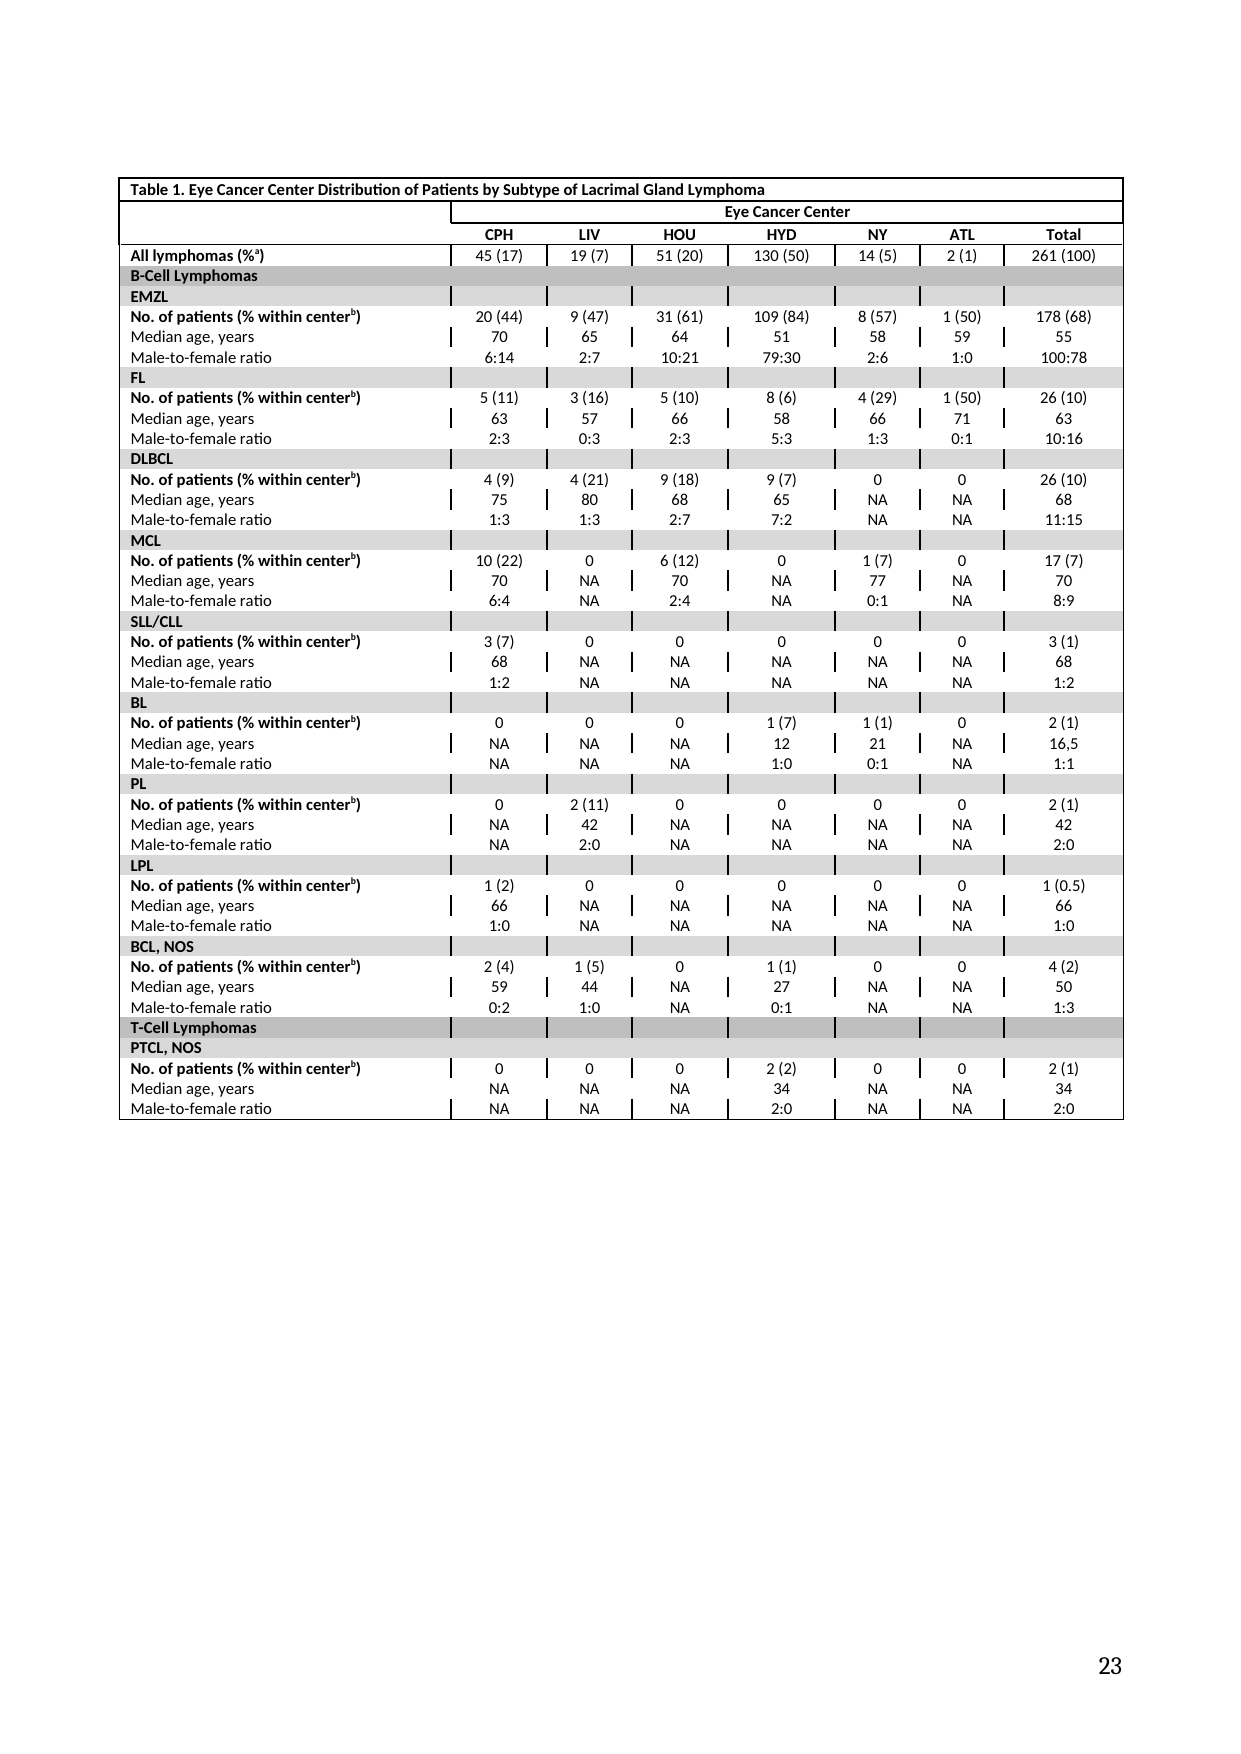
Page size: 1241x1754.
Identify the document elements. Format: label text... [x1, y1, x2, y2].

table_cell [1005, 1017, 1123, 1038]
table_cell NA [728, 835, 835, 855]
table_cell 1 (1) [728, 956, 835, 977]
table_cell 44 [548, 977, 631, 997]
table_cell 0 [728, 550, 835, 570]
table_cell [1004, 1038, 1123, 1058]
table_cell 10:21 [632, 347, 728, 367]
table_cell 1:1 [1004, 753, 1123, 773]
table_cell 68 [452, 652, 546, 672]
table_cell 0 [728, 631, 835, 652]
table_cell NA [547, 916, 632, 936]
table_cell 2:7 [632, 510, 728, 530]
table_cell LPL [120, 855, 450, 875]
table_cell 0 [632, 631, 728, 652]
table_cell SLL/CLL [120, 611, 450, 631]
table_cell 0:1 [728, 997, 835, 1017]
table_cell 2 (1) [921, 245, 1003, 266]
table_cell 1 (1) [835, 713, 920, 733]
table_cell [452, 286, 546, 306]
table_cell NA [451, 753, 547, 773]
table_cell 0 [547, 713, 632, 733]
table_cell [728, 266, 835, 286]
table_cell NA [836, 652, 919, 672]
table_cell NA [729, 895, 834, 916]
table_cell [452, 774, 546, 794]
table_cell [920, 1038, 1004, 1058]
table_cell [836, 611, 919, 631]
table_cell No. of patients (% within centerb) [120, 713, 451, 733]
table_cell [548, 530, 631, 550]
table_cell [729, 692, 834, 713]
table_cell 2 (1) [1005, 1058, 1123, 1078]
table_cell 11:15 [1004, 510, 1123, 530]
table_cell [548, 611, 631, 631]
table_cell 0 [920, 713, 1004, 733]
table_cell 178 (68) [1004, 306, 1123, 327]
table_cell NA [633, 652, 727, 672]
table_cell 2:0 [547, 835, 632, 855]
table_cell 8 (57) [835, 306, 920, 327]
table_cell 0 [835, 469, 920, 489]
table_cell No. of patients (% within centerb) [120, 1058, 450, 1078]
table_cell [633, 530, 727, 550]
table_cell 1:3 [547, 510, 632, 530]
table_cell 0:1 [835, 753, 920, 773]
table_cell [548, 449, 631, 469]
table_cell [729, 611, 834, 631]
table_cell 0:3 [547, 428, 632, 448]
table_cell 9 (18) [632, 469, 728, 489]
table_cell [633, 1017, 727, 1038]
table_cell [633, 449, 727, 469]
table_cell 0 [728, 875, 835, 895]
table_cell 10 (22) [451, 550, 547, 570]
table_cell NA [547, 672, 632, 692]
table_cell [452, 692, 546, 713]
table_cell NA [632, 1078, 728, 1098]
table_cell 63 [452, 408, 546, 428]
table_cell NA [547, 1078, 632, 1098]
table_cell [632, 1038, 728, 1058]
table_cell CPH [451, 224, 547, 244]
table_cell [633, 692, 727, 713]
table_cell 34 [1004, 1078, 1123, 1098]
table_cell 2 (4) [451, 956, 547, 977]
table_cell [729, 367, 834, 388]
table_cell 0 [920, 875, 1004, 895]
table_cell 8 (6) [728, 388, 835, 408]
table_cell NA [835, 510, 920, 530]
table_cell 0 [921, 1058, 1003, 1078]
table_cell [1005, 692, 1123, 713]
table_cell [548, 692, 631, 713]
table_cell [451, 1038, 547, 1058]
table_cell [548, 774, 631, 794]
table_cell NA [633, 814, 727, 834]
table_cell NA [921, 733, 1003, 753]
table_cell BCL, NOS [120, 936, 450, 956]
table_cell 1:3 [451, 510, 547, 530]
table_cell 80 [548, 489, 631, 509]
table_cell 0 [920, 469, 1004, 489]
table_cell NA [547, 753, 632, 773]
table_cell NA [632, 997, 728, 1017]
table_cell NY [835, 224, 920, 244]
table_cell [836, 286, 919, 306]
table_cell 4 (2) [1004, 956, 1123, 977]
table_cell [728, 1038, 835, 1058]
table_cell PL [120, 774, 450, 794]
table_cell NA [920, 835, 1004, 855]
table_cell NA [729, 652, 834, 672]
table_cell 0 [633, 1058, 727, 1078]
table_cell All lymphomas (%a) [120, 245, 450, 266]
table_cell 68 [1005, 652, 1123, 672]
table_cell 7:2 [728, 510, 835, 530]
table_cell NA [920, 510, 1004, 530]
table_cell NA [836, 814, 919, 834]
table_cell [836, 449, 919, 469]
table_cell [921, 449, 1003, 469]
table_cell 0 [547, 631, 632, 652]
table_cell PTCL, NOS [120, 1038, 451, 1058]
table_cell Median age, years [120, 327, 450, 347]
table_cell 9 (47) [547, 306, 632, 327]
table_cell [548, 855, 631, 875]
table_cell NA [451, 1078, 547, 1098]
table_cell T-Cell Lymphomas [120, 1017, 450, 1038]
table_cell Male-to-female ratio [120, 1099, 450, 1119]
table_cell 0 [632, 875, 728, 895]
table_cell 68 [633, 489, 727, 509]
table_cell 65 [729, 489, 834, 509]
table_cell 71 [921, 408, 1003, 428]
table_cell 100:78 [1004, 347, 1123, 367]
table_cell 0 [920, 550, 1004, 570]
table_cell [633, 367, 727, 388]
table_cell [452, 855, 546, 875]
table_cell EMZL [120, 286, 450, 306]
table_cell Median age, years [120, 489, 450, 509]
table_cell 45 (17) [452, 245, 546, 266]
table_cell 57 [548, 408, 631, 428]
table_cell NA [632, 916, 728, 936]
table_cell [729, 449, 834, 469]
table_cell 3 (16) [547, 388, 632, 408]
table_cell 1:3 [835, 428, 920, 448]
table_cell No. of patients (% within centerb) [120, 306, 451, 327]
table_cell 66 [1005, 895, 1123, 916]
table_cell NA [632, 835, 728, 855]
table_cell 1 (0.5) [1004, 875, 1123, 895]
table_cell [836, 530, 919, 550]
table_cell 68 [1005, 489, 1123, 509]
table_cell 63 [1005, 408, 1123, 428]
table_cell [1005, 530, 1123, 550]
table_cell NA [920, 1078, 1004, 1098]
table_cell [1005, 774, 1123, 794]
table_cell 0 [835, 794, 920, 814]
table_cell [452, 1017, 546, 1038]
table_cell DLBCL [120, 449, 450, 469]
table_cell NA [728, 591, 835, 611]
table_cell 55 [1005, 327, 1123, 347]
table_cell Male-to-female ratio [120, 591, 451, 611]
table_cell 0 [835, 875, 920, 895]
table_cell [1005, 286, 1123, 306]
table_cell 1 (2) [451, 875, 547, 895]
table_cell 65 [548, 327, 631, 347]
table_cell [452, 367, 546, 388]
table_cell 75 [452, 489, 546, 509]
table_cell [451, 266, 547, 286]
table_cell [633, 286, 727, 306]
table_cell [921, 774, 1003, 794]
table_cell 14 (5) [836, 245, 919, 266]
table_cell Male-to-female ratio [120, 510, 451, 530]
table_cell No. of patients (% within centerb) [120, 469, 451, 489]
table_cell 16,5 [1005, 733, 1123, 753]
table_cell NA [728, 672, 835, 692]
table_cell 2:7 [547, 347, 632, 367]
table_cell 34 [728, 1078, 835, 1098]
table_cell 20 (44) [451, 306, 547, 327]
table_cell 1 (50) [920, 388, 1004, 408]
table_cell [452, 449, 546, 469]
table_cell Median age, years [120, 977, 450, 997]
table_cell 1:0 [451, 916, 547, 936]
table_cell [729, 936, 834, 956]
table_cell NA [452, 733, 546, 753]
table_cell 66 [836, 408, 919, 428]
table_cell 0 [835, 631, 920, 652]
table_cell Median age, years [120, 733, 450, 753]
table_cell [633, 774, 727, 794]
table_cell No. of patients (% within centerb) [120, 875, 451, 895]
table_cell 2:0 [729, 1099, 834, 1119]
table_cell [548, 367, 631, 388]
table_cell NA [921, 977, 1003, 997]
table_cell NA [920, 591, 1004, 611]
table_cell 0 [451, 794, 547, 814]
table_cell NA [835, 997, 920, 1017]
table_cell NA [921, 895, 1003, 916]
table_cell 8:9 [1004, 591, 1123, 611]
table_cell Median age, years [120, 1078, 451, 1098]
table_cell 4 (29) [835, 388, 920, 408]
table_cell [729, 855, 834, 875]
table_cell [920, 266, 1004, 286]
table_cell [921, 855, 1003, 875]
table_cell 0:1 [835, 591, 920, 611]
table_cell BL [120, 692, 450, 713]
table_cell 5:3 [728, 428, 835, 448]
table_cell [120, 202, 451, 244]
table_cell 64 [633, 327, 727, 347]
table_cell Male-to-female ratio [120, 347, 451, 367]
table_cell HOU [632, 224, 728, 244]
table_cell 6:14 [451, 347, 547, 367]
table_cell 70 [633, 570, 727, 591]
table_cell NA [836, 977, 919, 997]
table_cell [921, 936, 1003, 956]
table_cell 51 (20) [633, 245, 727, 266]
table_cell 0:2 [451, 997, 547, 1017]
table_cell 50 [1005, 977, 1123, 997]
table_cell [452, 611, 546, 631]
table_cell Male-to-female ratio [120, 916, 451, 936]
table_cell 0 [836, 1058, 919, 1078]
table_cell [1005, 449, 1123, 469]
table_cell NA [920, 997, 1004, 1017]
table_cell [729, 1017, 834, 1038]
table_cell NA [921, 570, 1003, 591]
table_cell [921, 286, 1003, 306]
table_cell NA [835, 835, 920, 855]
table_cell [836, 855, 919, 875]
table_cell NA [451, 835, 547, 855]
table_cell 2 (11) [547, 794, 632, 814]
table_cell 2:0 [1005, 1099, 1123, 1119]
table_cell Median age, years [120, 652, 450, 672]
table_cell 0 [632, 713, 728, 733]
table_cell No. of patients (% within centerb) [120, 956, 451, 977]
table_cell NA [835, 1078, 920, 1098]
table_cell [921, 611, 1003, 631]
table_cell 70 [1005, 570, 1123, 591]
table_cell 66 [452, 895, 546, 916]
table_cell No. of patients (% within centerb) [120, 550, 451, 570]
table_cell [1005, 936, 1123, 956]
table_cell [548, 286, 631, 306]
table_cell [632, 266, 728, 286]
table_cell 2:0 [1004, 835, 1123, 855]
table_cell NA [633, 733, 727, 753]
table_cell 79:30 [728, 347, 835, 367]
table_cell 59 [921, 327, 1003, 347]
table_cell NA [452, 1099, 546, 1119]
table_cell [633, 936, 727, 956]
table_cell 70 [452, 570, 546, 591]
table_cell NA [633, 1099, 727, 1119]
table_cell 261 (100) [1005, 244, 1123, 266]
table_cell 109 (84) [728, 306, 835, 327]
table_cell 0 [548, 1058, 631, 1078]
table_cell 0 [547, 875, 632, 895]
table_cell 1:0 [920, 347, 1004, 367]
table_cell [633, 611, 727, 631]
table_cell 5 (10) [632, 388, 728, 408]
table_cell 31 (61) [632, 306, 728, 327]
table_cell Median age, years [120, 570, 450, 591]
table_cell [729, 530, 834, 550]
table_cell 2:3 [451, 428, 547, 448]
table_cell 0 [920, 956, 1004, 977]
table_cell 21 [836, 733, 919, 753]
table_cell NA [548, 895, 631, 916]
table_cell 2 (1) [1004, 713, 1123, 733]
table_cell [835, 266, 920, 286]
table_cell 1:0 [547, 997, 632, 1017]
table_cell 19 (7) [548, 245, 631, 266]
table_cell [921, 692, 1003, 713]
table_cell NA [632, 753, 728, 773]
table_cell 2:6 [835, 347, 920, 367]
table_cell Male-to-female ratio [120, 997, 451, 1017]
table_cell 1 (50) [920, 306, 1004, 327]
table_cell [452, 936, 546, 956]
table_cell ATL [920, 224, 1004, 244]
table_cell Male-to-female ratio [120, 672, 451, 692]
table_cell [921, 1017, 1003, 1038]
table_cell [548, 936, 631, 956]
table_cell B-Cell Lymphomas [120, 266, 451, 286]
table_cell [921, 367, 1003, 388]
table_cell 42 [1005, 814, 1123, 834]
table_cell NA [632, 672, 728, 692]
table_cell NA [836, 489, 919, 509]
table_cell [1005, 855, 1123, 875]
table_cell 66 [633, 408, 727, 428]
table_cell NA [921, 814, 1003, 834]
table_cell 51 [729, 327, 834, 347]
table_cell NA [547, 591, 632, 611]
table_cell No. of patients (% within centerb) [120, 794, 451, 814]
table_cell 58 [729, 408, 834, 428]
table_cell 1:2 [451, 672, 547, 692]
table_cell 1 (5) [547, 956, 632, 977]
table_cell 17 (7) [1004, 550, 1123, 570]
table_cell FL [120, 367, 450, 388]
table_cell 0 [547, 550, 632, 570]
table_cell No. of patients (% within centerb) [120, 388, 451, 408]
table_cell 0 [728, 794, 835, 814]
table_cell 3 (7) [451, 631, 547, 652]
table_cell 27 [729, 977, 834, 997]
table_cell 4 (9) [451, 469, 547, 489]
table_cell 1:0 [1004, 916, 1123, 936]
table_cell [547, 1038, 632, 1058]
table_cell 1:2 [1004, 672, 1123, 692]
table_cell 3 (1) [1004, 631, 1123, 652]
table_cell 0 [835, 956, 920, 977]
table_cell NA [835, 672, 920, 692]
table_cell NA [548, 733, 631, 753]
table_cell Median age, years [120, 895, 450, 916]
table_cell NA [920, 672, 1004, 692]
table_cell 0 [920, 631, 1004, 652]
table_cell NA [920, 753, 1004, 773]
table_cell LIV [547, 224, 632, 244]
table_cell NA [633, 977, 727, 997]
table_cell [548, 1017, 631, 1038]
table_cell [836, 692, 919, 713]
table_cell NA [729, 814, 834, 834]
table_cell 26 (10) [1004, 388, 1123, 408]
table_cell 0 [632, 956, 728, 977]
table_cell 2:4 [632, 591, 728, 611]
table_cell 0 [920, 794, 1004, 814]
table_cell 1:3 [1004, 997, 1123, 1017]
table_cell Median age, years [120, 408, 450, 428]
table_cell 2:3 [632, 428, 728, 448]
table_cell 2 (2) [729, 1058, 834, 1078]
table_cell 9 (7) [728, 469, 835, 489]
table_cell 42 [548, 814, 631, 834]
table_cell 0 [452, 1058, 546, 1078]
table_cell NA [920, 916, 1004, 936]
table_cell NA [728, 916, 835, 936]
table_cell 0:1 [920, 428, 1004, 448]
table_cell 70 [452, 327, 546, 347]
table_cell Male-to-female ratio [120, 835, 451, 855]
table_cell [836, 936, 919, 956]
table_cell 5 (11) [451, 388, 547, 408]
table_cell NA [548, 1099, 631, 1119]
table_cell 1 (7) [835, 550, 920, 570]
table_cell NA [836, 1099, 919, 1119]
table_cell 0 [451, 713, 547, 733]
table_cell 58 [836, 327, 919, 347]
table_cell Median age, years [120, 814, 450, 834]
table_cell MCL [120, 530, 450, 550]
table_cell 130 (50) [729, 245, 834, 266]
table_cell [836, 1017, 919, 1038]
table_cell [633, 855, 727, 875]
table_cell 4 (21) [547, 469, 632, 489]
table_cell [1005, 367, 1123, 388]
table_cell [729, 774, 834, 794]
table_cell [729, 286, 834, 306]
table_cell NA [729, 570, 834, 591]
table_cell [452, 530, 546, 550]
table_cell 6 (12) [632, 550, 728, 570]
table_cell NA [921, 489, 1003, 509]
table_cell NA [633, 895, 727, 916]
table_cell [547, 266, 632, 286]
table_cell HYD [728, 224, 835, 244]
table_cell 59 [452, 977, 546, 997]
table_cell NA [548, 652, 631, 672]
table_cell 1 (7) [728, 713, 835, 733]
table_cell No. of patients (% within centerb) [120, 631, 451, 652]
table_cell [835, 1038, 920, 1058]
table_cell NA [548, 570, 631, 591]
table_cell Total [1004, 224, 1123, 244]
table_cell 2 (1) [1004, 794, 1123, 814]
table_cell 6:4 [451, 591, 547, 611]
table_cell Male-to-female ratio [120, 753, 451, 773]
table_cell 12 [729, 733, 834, 753]
table_cell NA [836, 895, 919, 916]
table_cell 1:0 [728, 753, 835, 773]
table_cell NA [921, 1099, 1003, 1119]
table_header Table 1. Eye Cancer Center Distribution of Patients by Subtype of Lacrimal Gland Lymphoma [120, 179, 1122, 199]
table_cell Eye Cancer Center [452, 202, 1122, 222]
table_cell NA [921, 652, 1003, 672]
table_cell [1004, 266, 1123, 286]
table_cell [1005, 611, 1123, 631]
table_cell 26 (10) [1004, 469, 1123, 489]
table_cell [836, 774, 919, 794]
table_cell Male-to-female ratio [120, 428, 451, 448]
table_cell [836, 367, 919, 388]
table_cell 10:16 [1004, 428, 1123, 448]
table_cell 77 [836, 570, 919, 591]
table_cell [921, 530, 1003, 550]
table_cell 0 [632, 794, 728, 814]
table_cell NA [835, 916, 920, 936]
table_cell NA [452, 814, 546, 834]
